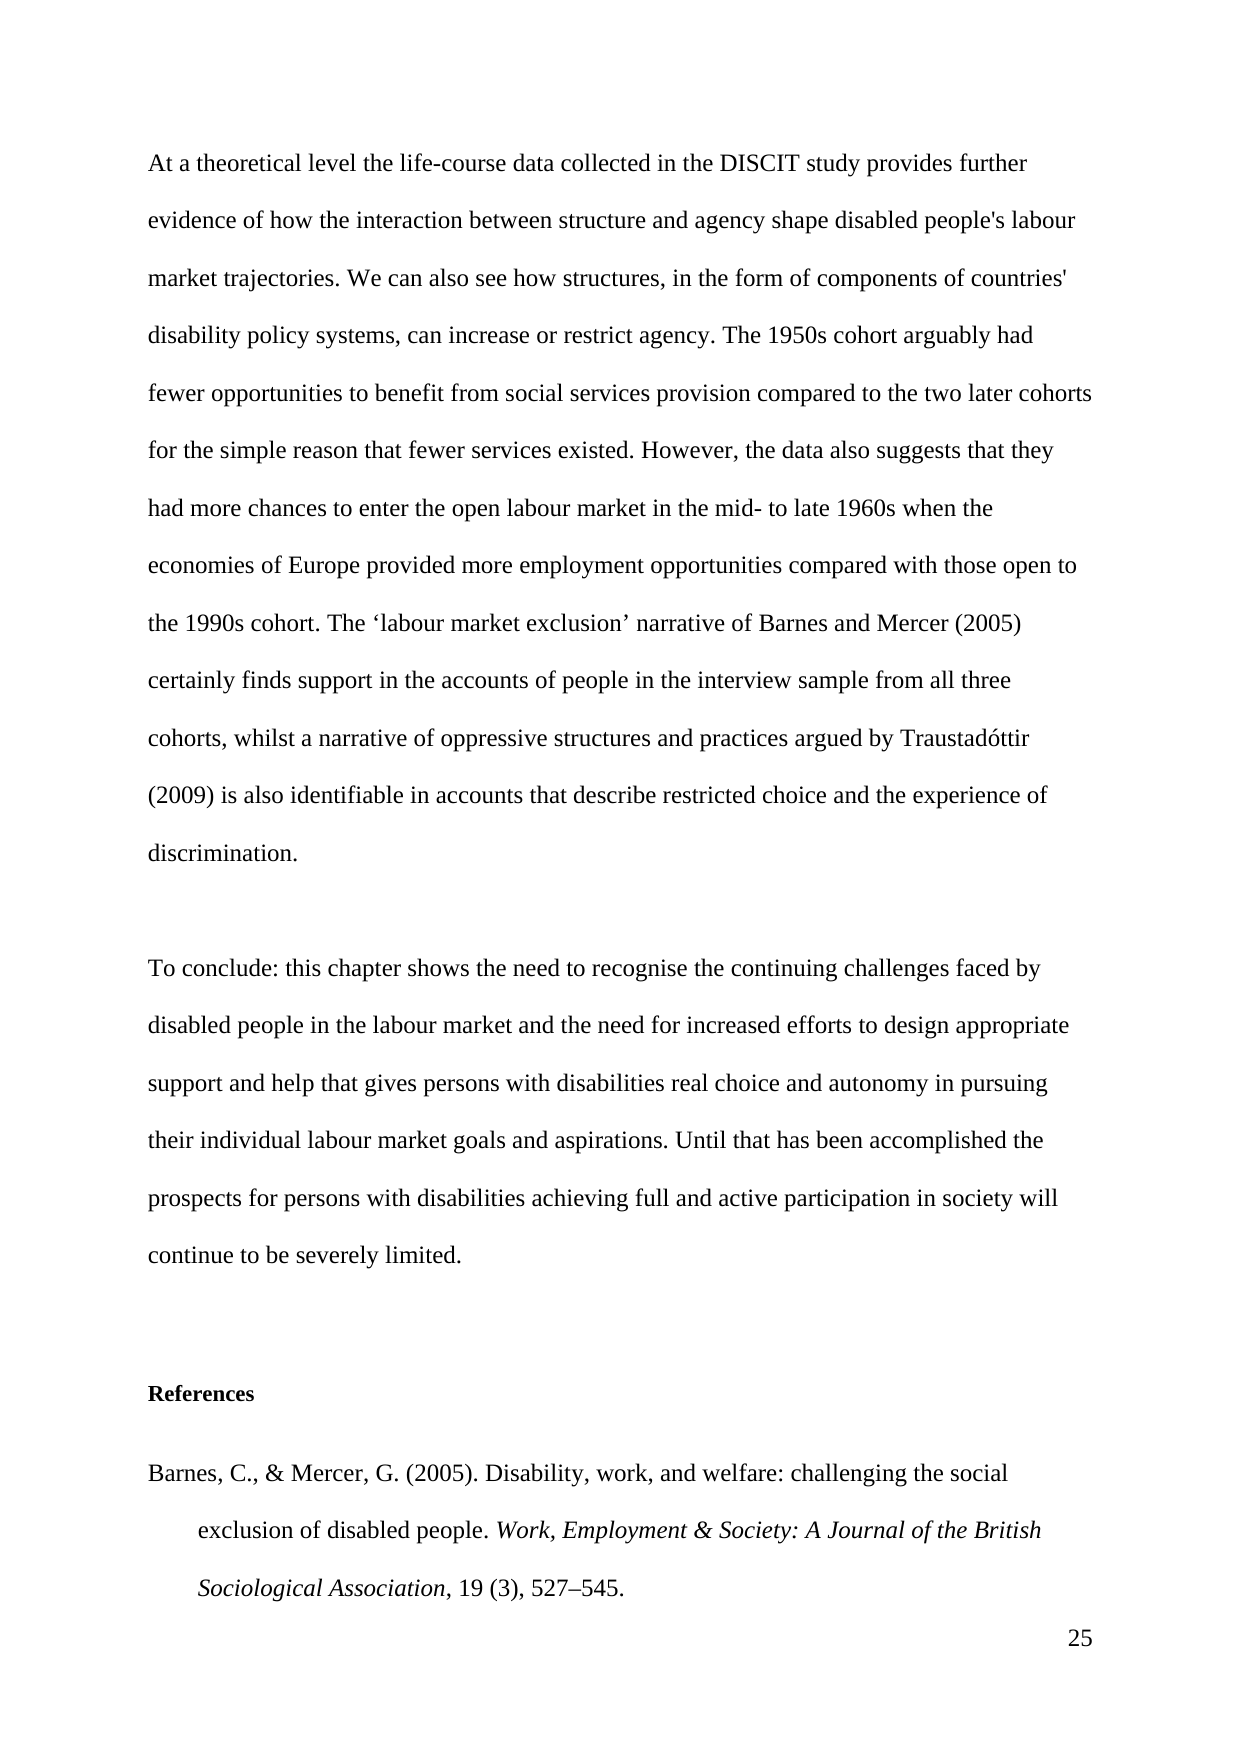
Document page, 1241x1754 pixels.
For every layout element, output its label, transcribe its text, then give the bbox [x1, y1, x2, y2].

text Barnes, C., & Mercer, G. (2005). Disability, work, and welfare: challenging the social exclusion of disabled people. Work, Employment & Society: A Journal of the British Sociological Association, 19 (3), 527–545. [148, 1458, 1093, 1602]
text At a theoretical level the life-course data collected in the DISCIT study provides further evidence of how the interaction between structure and agency shape disabled people's labour market trajectories. We can also see how structures, in the form of components of countries' disability policy systems, can increase or restrict agency. The 1950s cohort arguably had fewer opportunities to benefit from social services provision compared to the two later cohorts for the simple reason that fewer services existed. However, the data also suggests that they had more chances to enter the open labour market in the mid- to late 1960s when the economies of Europe provided more employment opportunities compared with those open to the 1990s cohort. The ‘labour market exclusion’ narrative of Barnes and Mercer (2005) certainly finds support in the accounts of people in the interview sample from all three cohorts, whilst a narrative of oppressive structures and practices argued by Traustadóttir (2009) is also identifiable in accounts that describe restricted choice and the experience of discrimination. [148, 148, 1093, 866]
text To conclude: this chapter shows the need to recognise the continuing challenges faced by disabled people in the labour market and the need for increased efforts to design appropriate support and help that gives persons with disabilities real choice and autonomy in pursuing their individual labour market goals and aspirations. Until that has been accomplished the prospects for persons with disabilities achieving full and active participation in society will continue to be severely limited. [148, 953, 1093, 1269]
subtitle References [148, 1380, 1093, 1406]
